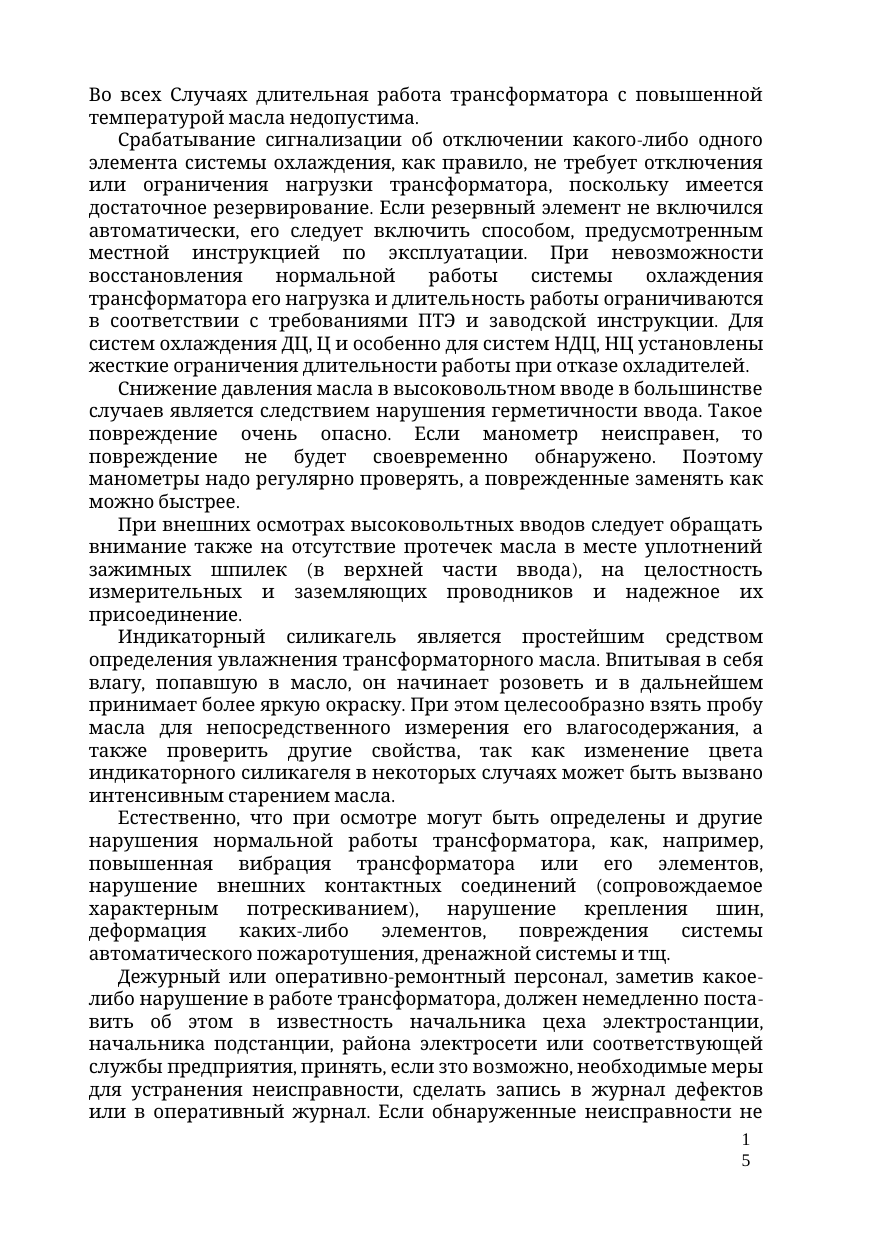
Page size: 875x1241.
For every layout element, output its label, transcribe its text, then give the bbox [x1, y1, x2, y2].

text При внешних осмотрах высоковольтных вводов следует обращать внимание также на отсутствие протечек масла в месте уплотнений зажимных шпилек (в верхней части ввода), на целостность измерительных и заземляющих проводников и надежное их присоединение. [88, 514, 763, 626]
text Во всех Случаях длительная работа трансформатора с повышенной температурой масла недопустима. [88, 84, 763, 129]
text Естественно, что при осмотре могут быть определены и другие нарушения нормальной работы трансформатора, как, например, повышенная вибрация трансформатора или его элементов, нарушение внешних контактных соединений (сопровождаемое характерным потрескиванием), нарушение крепления шин, деформация каких-либо элементов, повреждения системы автоматического пожаротушения, дренажной системы и тщ. [88, 808, 763, 965]
text Срабатывание сигнализации об отключении какого-либо одного элемента системы охлаждения, как правило, не требует отключения или ограничения нагрузки трансформатора, поскольку имеется достаточное резервирование. Если резервный элемент не включился автоматически, его следует включить способом, предусмотренным местной инструкцией по эксплуатации. При невозможности восстановления нормальной работы системы охлаждения трансформатора его нагрузка и длительность работы ограничиваются в соответствии с требованиями ПТЭ и заводской инструкции. Для систем охлаждения ДЦ, Ц и особенно для систем НДЦ, НЦ установлены жесткие ограничения длительности работы при отказе охладителей. [88, 130, 763, 377]
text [88, 966, 763, 1123]
text Индикаторный силикагель является простейшим средством определения увлажнения трансформаторного масла. Впитывая в себя влагу, попавшую в масло, он начинает розоветь и в дальнейшем принимает более яркую окраску. При этом целесообразно взять пробу масла для непосредственного измерения его влагосодержания, а также проверить другие свойства, так как изменение цвета индикаторного силикагеля в некоторых случаях может быть вызвано интенсивным старением масла. [88, 627, 763, 807]
text Снижение давления масла в высоковольтном вводе в большинстве случаев является следствием нарушения герметичности ввода. Такое повреждение очень опасно. Если манометр неисправен, то повреждение не будет своевременно обнаружено. Поэтому манометры надо регулярно проверять, а поврежденные заменять как можно быстрее. [88, 378, 763, 513]
